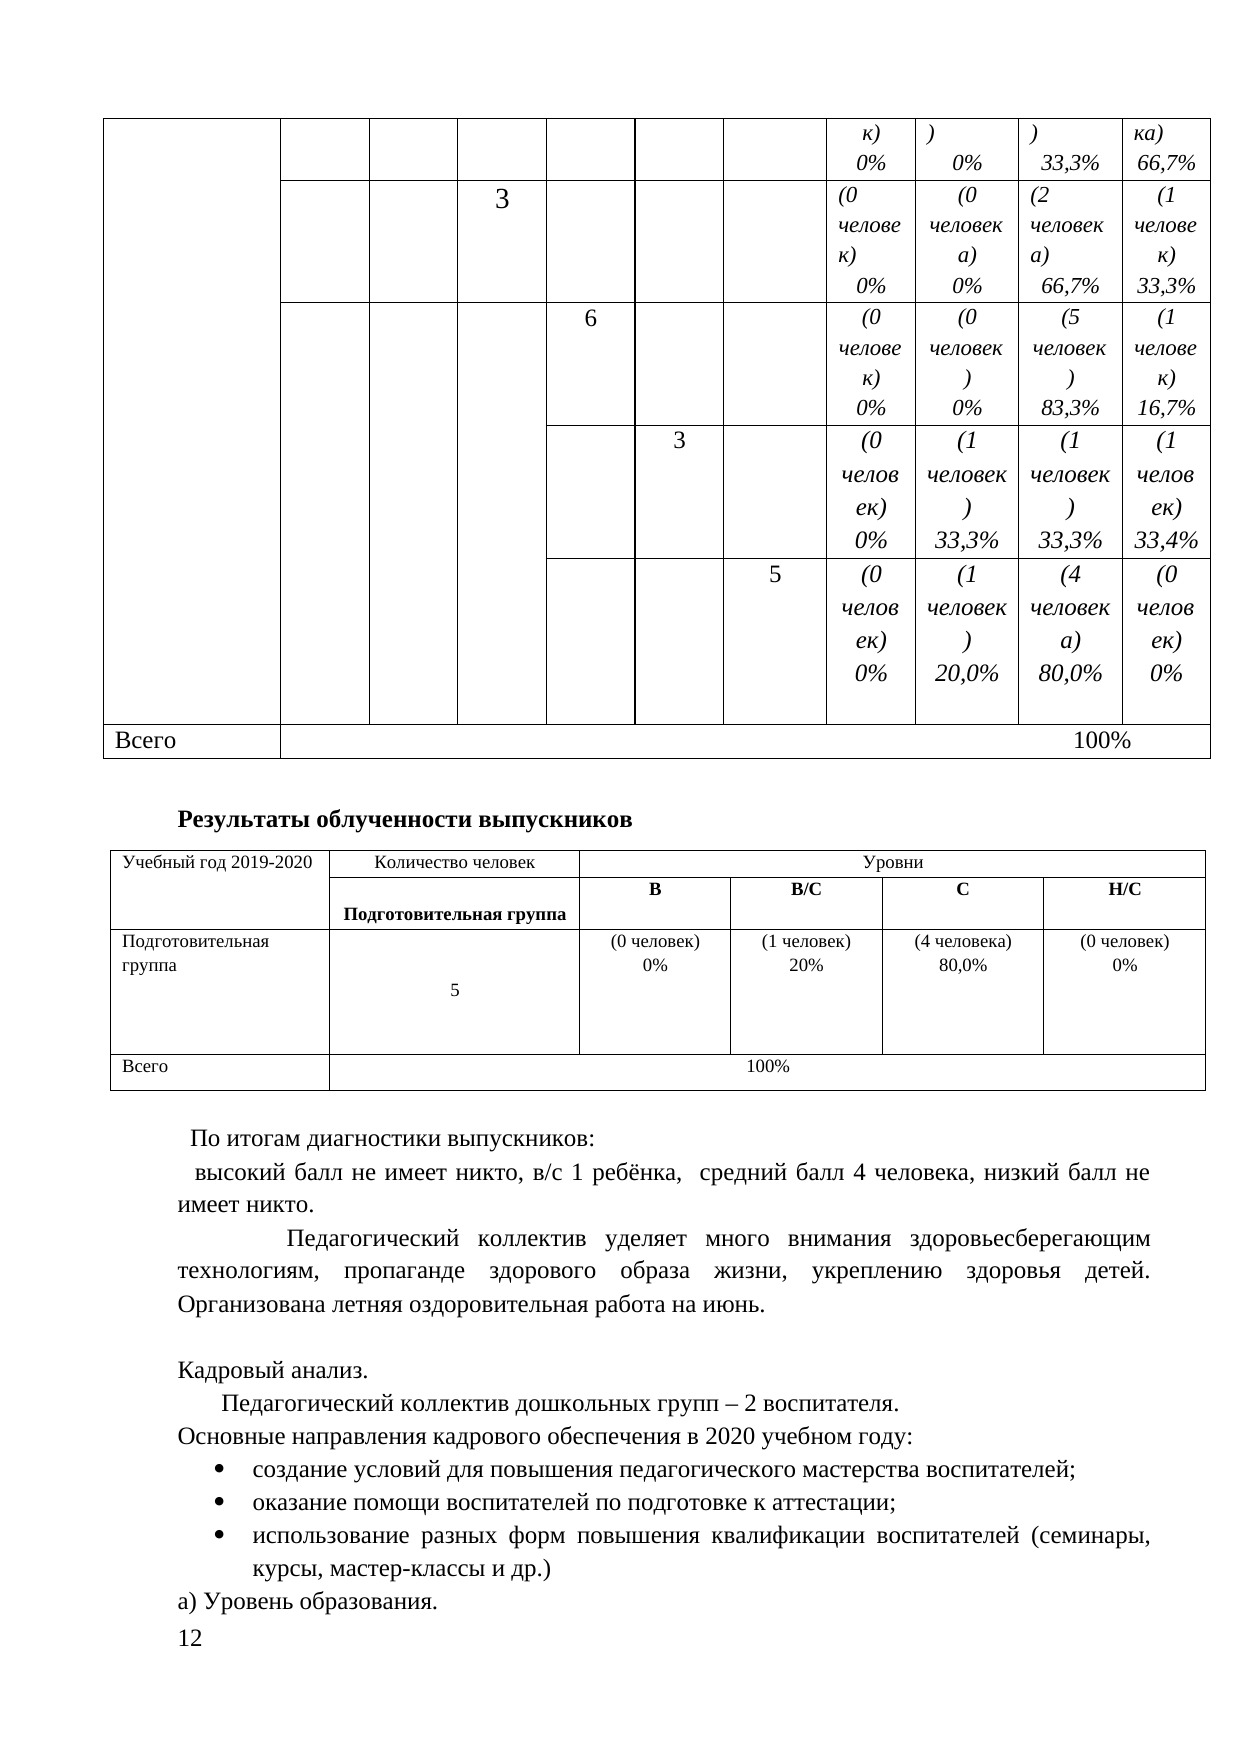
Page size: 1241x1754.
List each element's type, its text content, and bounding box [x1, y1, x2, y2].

table_cell (2 человека) 66,7% [1123, 119, 1210, 180]
table_cell (1 человек) 33,3% [1123, 181, 1210, 302]
table_cell [547, 426, 634, 558]
table_cell В/С [731, 878, 882, 928]
table_cell Н/С [1044, 878, 1205, 928]
text По итогам диагностики выпускников: [177, 1123, 1152, 1152]
table_cell (1 человек) 33,3% [1019, 119, 1122, 180]
table_cell [547, 559, 634, 724]
table_cell (0 человека) 0% [916, 181, 1018, 302]
text Педагогический коллектив дошкольных групп – 2 воспитателя. [177, 1388, 1152, 1416]
text Результаты облученности выпускников [177, 804, 1240, 833]
table_cell 3 [370, 119, 457, 180]
table_cell [458, 303, 546, 724]
table_cell С [883, 878, 1043, 928]
table_cell (0 человек) 0% [1044, 930, 1205, 1053]
table_cell [636, 119, 723, 180]
table_cell Подготовительная группа [111, 930, 329, 1053]
table_cell (0 человек) 0% [827, 426, 915, 558]
table_cell [724, 181, 826, 302]
table_cell [636, 303, 723, 424]
table_cell (0 человек) 0% [580, 930, 730, 1053]
table_cell [281, 303, 369, 724]
table_cell (1 человек) 20% [731, 930, 882, 1053]
text высокий балл не имеет никто, в/с 1 ребёнка, средний балл 4 человека, низкий балл не имеет никто. [177, 1157, 1152, 1218]
table_cell Всего [111, 1055, 329, 1089]
table_cell 3 [458, 181, 546, 302]
table_cell (0 человек) 0% [916, 303, 1018, 424]
table_cell 5 [724, 559, 826, 724]
table_cell [370, 303, 457, 724]
table_cell (2 человека) 66,7% [1019, 181, 1122, 302]
table_cell (4 человека) 80,0% [883, 930, 1043, 1053]
table_cell В [580, 878, 730, 928]
table_cell 3 [636, 426, 723, 558]
table_cell (1 человек) 33,3% [1019, 426, 1122, 558]
table_cell (0 человек) 0% [827, 119, 915, 180]
table_cell (5 человек) 83,3% [1019, 303, 1122, 424]
table_cell Всего [104, 725, 280, 758]
list оказание помощи воспитателей по подготовке к аттестации; [215, 1487, 1152, 1516]
table_header Количество человек [330, 851, 579, 877]
table_cell [636, 181, 723, 302]
table_cell [724, 119, 826, 180]
table_cell [547, 181, 634, 302]
table_cell (0 человек) 0% [1123, 559, 1210, 724]
table_cell 100% [330, 1055, 1205, 1089]
table_cell [636, 559, 723, 724]
table_cell [724, 303, 826, 424]
table_cell (0 человек) 0% [916, 119, 1018, 180]
table_cell Подготовительная группа [330, 878, 579, 928]
table_cell [281, 181, 369, 302]
table_cell (1 человек) 20,0% [916, 559, 1018, 724]
table_cell [458, 119, 546, 180]
table_cell (0 человек) 0% [827, 303, 915, 424]
table_cell (0 человек) 0% [827, 559, 915, 724]
text Основные направления кадрового обеспечения в 2020 учебном году: [177, 1421, 1152, 1449]
table_cell [281, 119, 369, 180]
table_cell [724, 426, 826, 558]
list создание условий для повышения педагогического мастерства воспитателей; [215, 1454, 1152, 1482]
table_cell 6 [547, 303, 634, 424]
table_cell (1 человек) 33,3% [916, 426, 1018, 558]
table_cell 5 [330, 930, 579, 1053]
table_header Учебный год 2019-2020 [111, 851, 329, 928]
table_cell [547, 119, 634, 180]
list использование разных форм повышения квалификации воспитателей (семинары, курсы, мастер-классы и др.) [215, 1520, 1152, 1582]
table_cell (1 человек) 16,7% [1123, 303, 1210, 424]
table_header Уровни [580, 851, 1205, 877]
text а) Уровень образования. [177, 1586, 1152, 1614]
table_cell [370, 181, 457, 302]
text Педагогический коллектив уделяет много внимания здоровьесберегающим технологиям, пропаганде здорового образа жизни, укреплению здоровья детей. Организована летняя оздоровительная работа на июнь. [177, 1223, 1152, 1317]
table_cell (0 человек) 0% [827, 181, 915, 302]
text Кадровый анализ. [177, 1355, 1152, 1383]
table_cell 100% [281, 725, 1210, 758]
table_cell (1 человек) 33,4% [1123, 426, 1210, 558]
table_cell (4 человека) 80,0% [1019, 559, 1122, 724]
